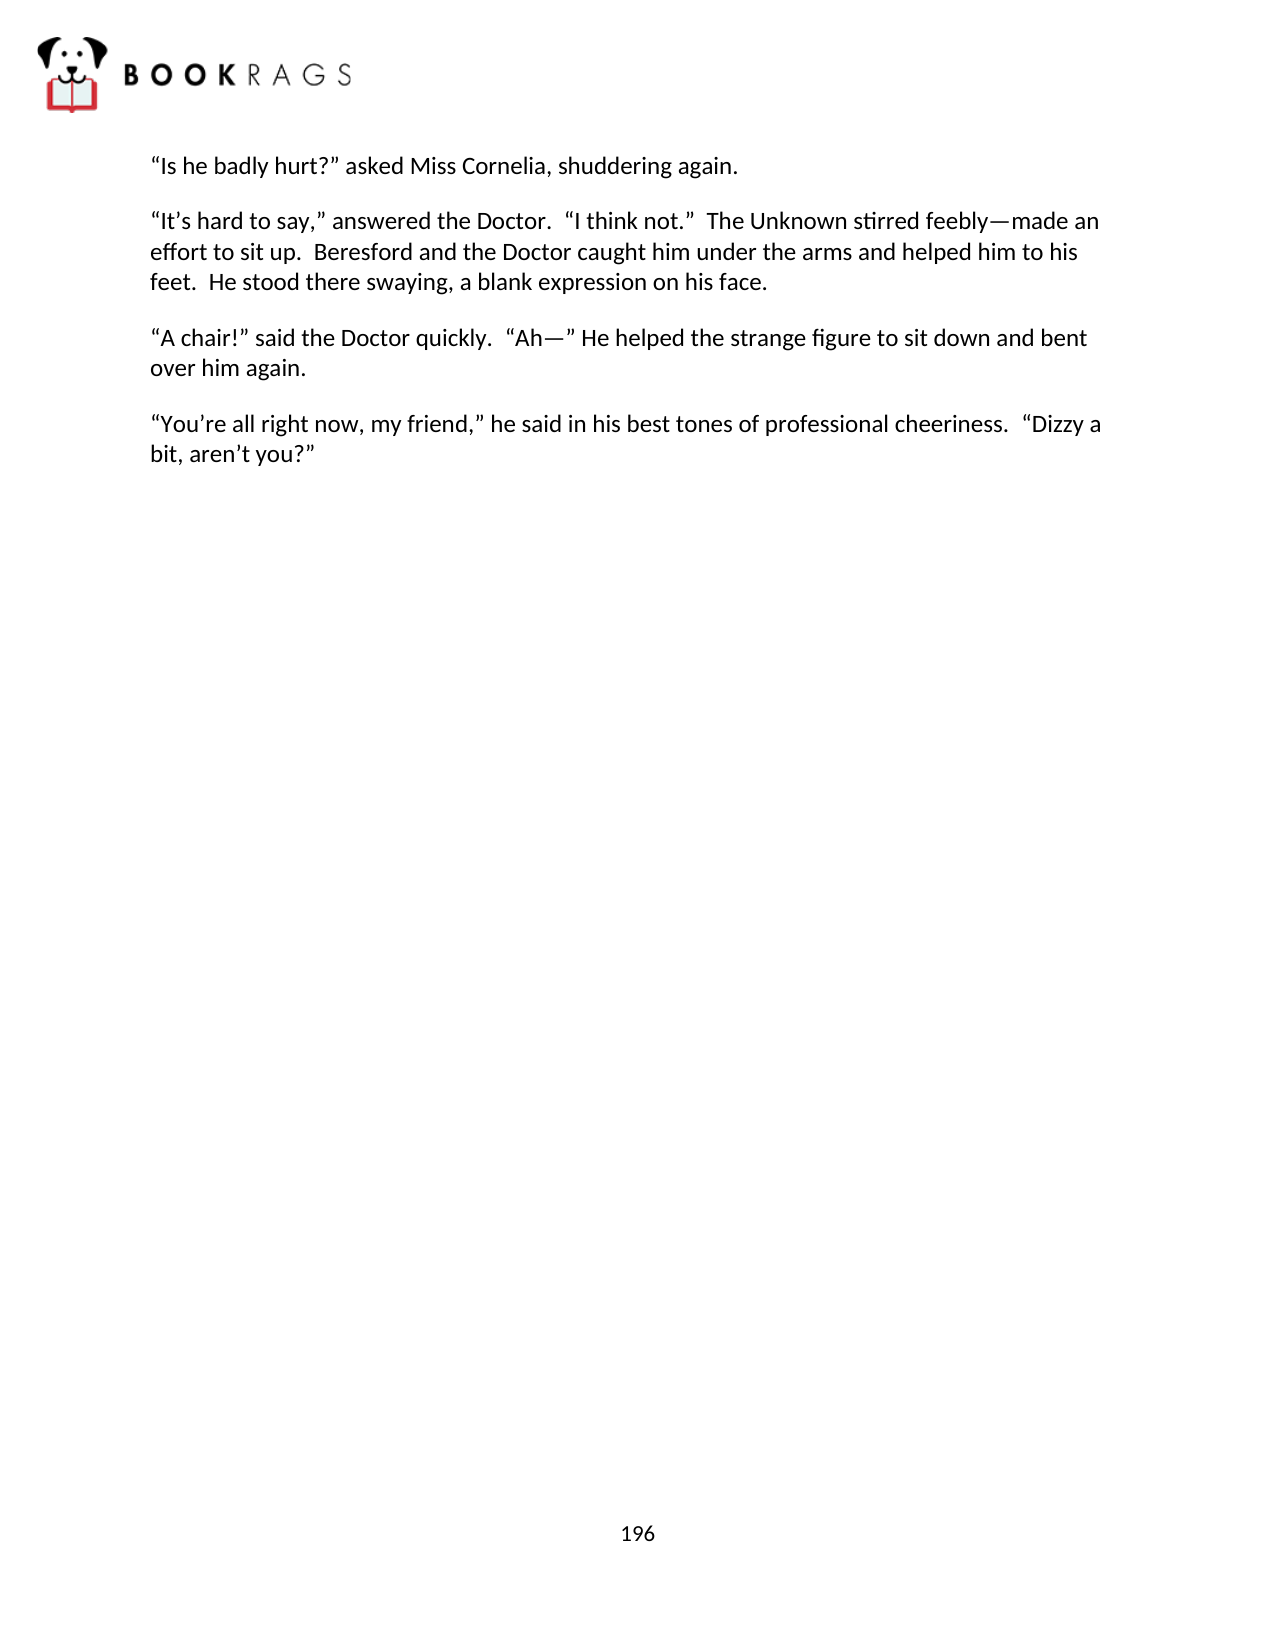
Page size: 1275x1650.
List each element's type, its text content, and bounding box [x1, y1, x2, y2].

text “Is he badly hurt?” asked Miss Cornelia, shuddering again. [150, 150, 1125, 181]
text “You’re all right now, my friend,” he said in his best tones of professional cheeriness. “Dizzy a bit, aren’t you?” [150, 408, 1125, 469]
picture [37, 37, 351, 113]
text “A chair!” said the Doctor quickly. “Ah—­” He helped the strange figure to sit down and bent over him again. [150, 322, 1125, 383]
text “It’s hard to say,” answered the Doctor. “I think not.” The Unknown stirred feebly—­made an effort to sit up. Beresford and the Doctor caught him under the arms and helped him to his feet. He stood there swaying, a blank expression on his face. [150, 206, 1125, 297]
